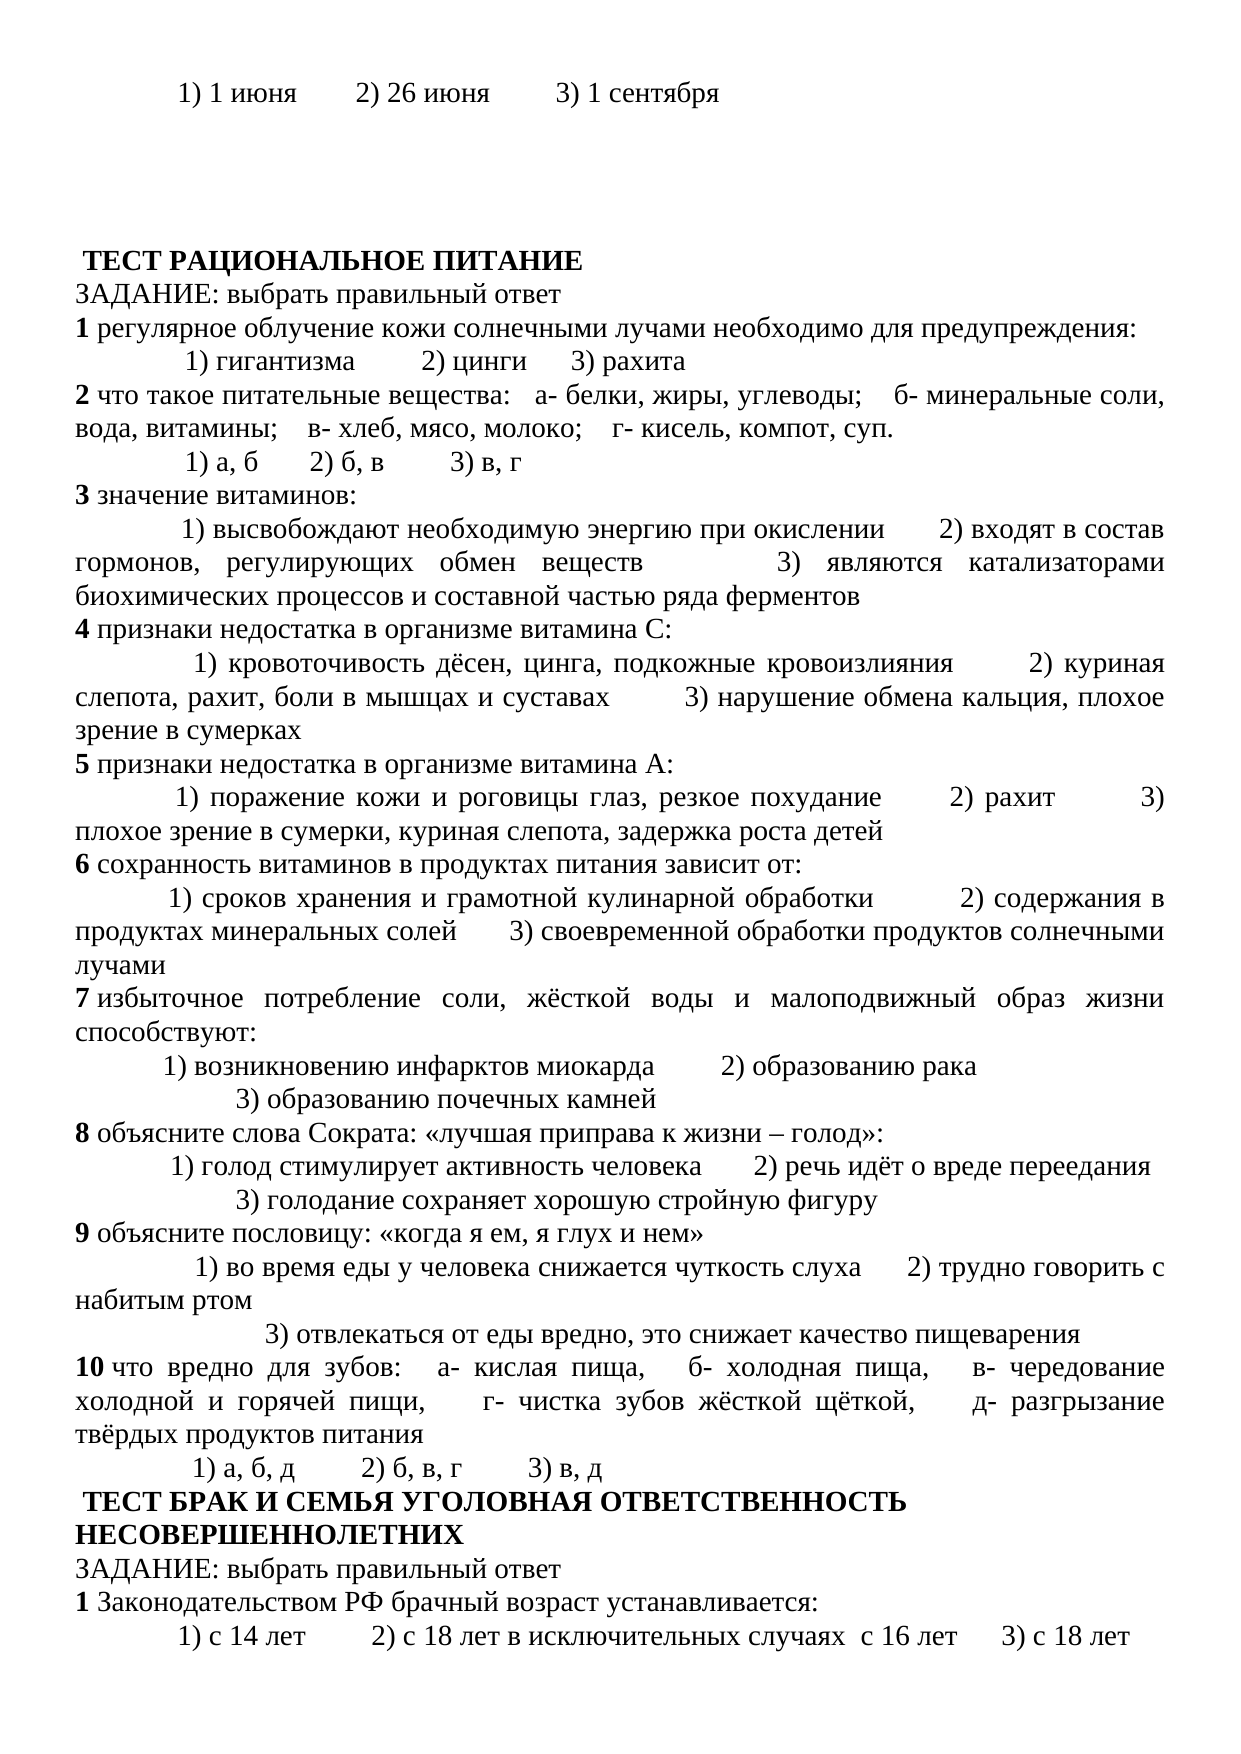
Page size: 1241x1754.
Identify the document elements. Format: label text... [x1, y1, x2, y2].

text 6 сохранность витаминов в продуктах питания зависит от: [75, 846, 1165, 880]
text 4 признаки недостатка в организме витамина С: [75, 612, 1165, 645]
text 10 что вредно для зубов: а- кислая пища, б- холодная пища, в- чередование холодной и горячей пищи, г- чистка зубов жёсткой щёткой, д- разгрызание твёрдых продуктов питания [75, 1349, 1165, 1450]
text 3) образованию почечных камней [75, 1081, 1165, 1115]
text 1) а, б 2) б, в 3) в, г [75, 444, 1165, 477]
text 3 значение витаминов: [75, 477, 1165, 511]
text ТЕСТ РАЦИОНАЛЬНОЕ ПИТАНИЕ [75, 243, 1165, 276]
text 1) возникновению инфарктов миокарда 2) образованию рака [75, 1048, 1165, 1081]
text 1) во время еды у человека снижается чуткость слуха 2) трудно говорить с набитым ртом [75, 1249, 1165, 1316]
text ЗАДАНИЕ: выбрать правильный ответ [75, 1551, 1165, 1584]
text 5 признаки недостатка в организме витамина А: [75, 746, 1165, 779]
text 1) а, б, д 2) б, в, г 3) в, д [75, 1450, 1165, 1484]
text 1) 1 июня 2) 26 июня 3) 1 сентября [75, 75, 1165, 108]
text 1) с 14 лет 2) с 18 лет в исключительных случаях с 16 лет 3) с 18 лет [75, 1618, 1165, 1651]
text 9 объясните пословицу: «когда я ем, я глух и нем» [75, 1215, 1165, 1249]
text 1) гигантизма 2) цинги 3) рахита [75, 343, 1165, 377]
text 3) голодание сохраняет хорошую стройную фигуру [75, 1182, 1165, 1215]
text 1) сроков хранения и грамотной кулинарной обработки 2) содержания в продуктах минеральных солей 3) своевременной обработки продуктов солнечными лучами [75, 880, 1165, 981]
text 7 избыточное потребление соли, жёсткой воды и малоподвижный образ жизни способствуют: [75, 981, 1165, 1048]
text 1) высвобождают необходимую энергию при окислении 2) входят в состав гормонов, регулирующих обмен веществ 3) являются катализаторами биохимических процессов и составной частью ряда ферментов [75, 511, 1165, 612]
text 1 регулярное облучение кожи солнечными лучами необходимо для предупреждения: [75, 310, 1165, 343]
text 1) кровоточивость дёсен, цинга, подкожные кровоизлияния 2) куриная слепота, рахит, боли в мышцах и суставах 3) нарушение обмена кальция, плохое зрение в сумерках [75, 645, 1165, 746]
text 1) поражение кожи и роговицы глаз, резкое похудание 2) рахит 3) плохое зрение в сумерки, куриная слепота, задержка роста детей [75, 779, 1165, 846]
text 1) голод стимулирует активность человека 2) речь идёт о вреде переедания [75, 1148, 1165, 1182]
text 2 что такое питательные вещества: а- белки, жиры, углеводы; б- минеральные соли, вода, витамины; в- хлеб, мясо, молоко; г- кисель, компот, суп. [75, 377, 1165, 444]
text ЗАДАНИЕ: выбрать правильный ответ [75, 276, 1165, 310]
text 8 объясните слова Сократа: «лучшая приправа к жизни – голод»: [75, 1115, 1165, 1148]
text 3) отвлекаться от еды вредно, это снижает качество пищеварения [75, 1316, 1165, 1349]
text ТЕСТ БРАК И СЕМЬЯ УГОЛОВНАЯ ОТВЕТСТВЕННОСТЬ НЕСОВЕРШЕННОЛЕТНИХ [75, 1484, 1165, 1551]
text 1 Законодательством РФ брачный возраст устанавливается: [75, 1584, 1165, 1618]
